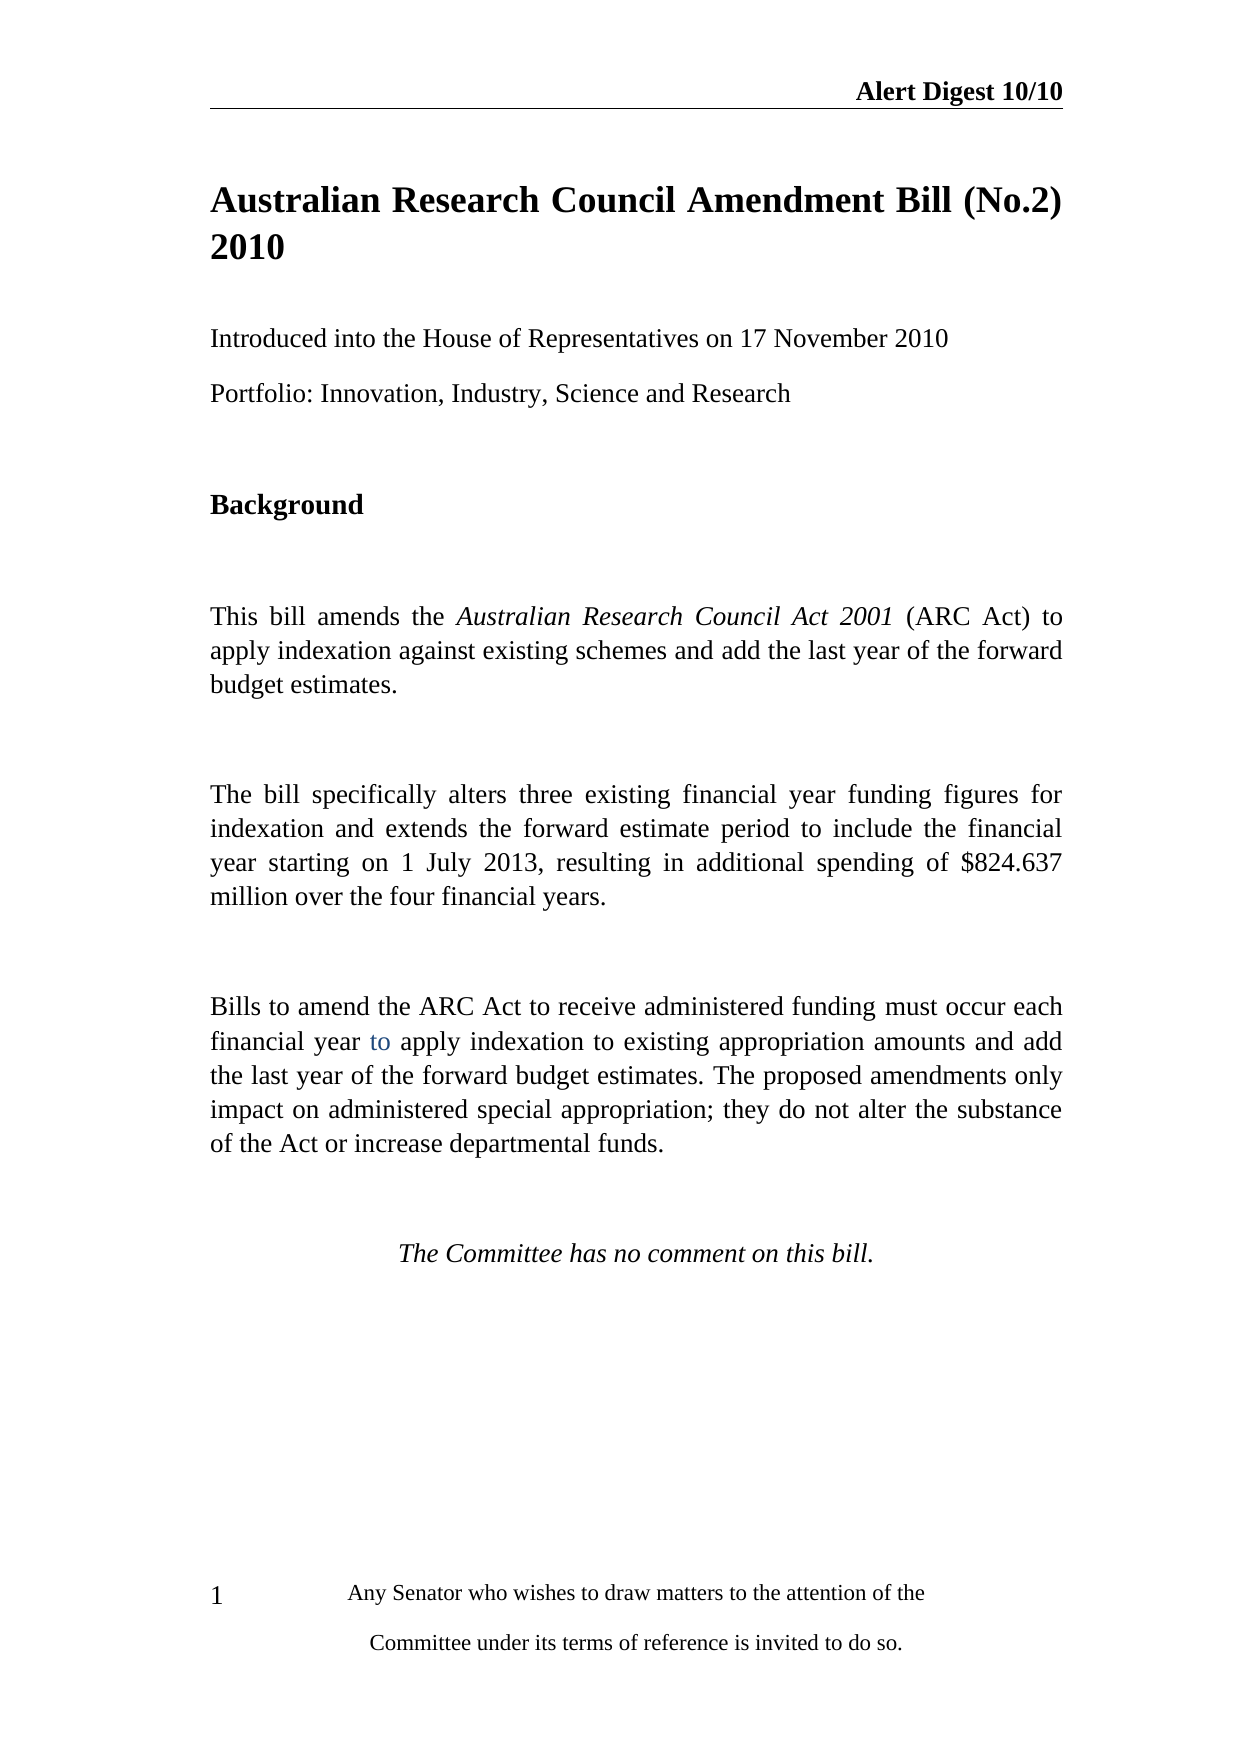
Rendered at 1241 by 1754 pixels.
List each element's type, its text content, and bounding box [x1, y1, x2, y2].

text Australian Research Council Amendment Bill (No.2) 2010 [210, 177, 1063, 268]
text The bill specifically alters three existing financial year funding figures for indexation and extends the forward estimate period to include the financial year starting on 1 July 2013, resulting in additional spending of $824.637 million over the four financial years. [210, 778, 1063, 912]
text The Committee has no comment on this bill. [210, 1237, 1063, 1268]
text Background [210, 487, 1063, 521]
text Bills to amend the ARC Act to receive administered funding must occur each financial year to apply indexation to existing appropriation amounts and add the last year of the forward budget estimates. The proposed amendments only impact on administered special appropriation; they do not alter the substance of the Act or increase departmental funds. [210, 991, 1063, 1158]
text Introduced into the House of Representatives on 17 November 2010 [210, 322, 1063, 353]
text Portfolio: Innovation, Industry, Science and Research [210, 377, 1063, 408]
text This bill amends the Australian Research Council Act 2001 (ARC Act) to apply indexation against existing schemes and add the last year of the forward budget estimates. [210, 600, 1063, 699]
